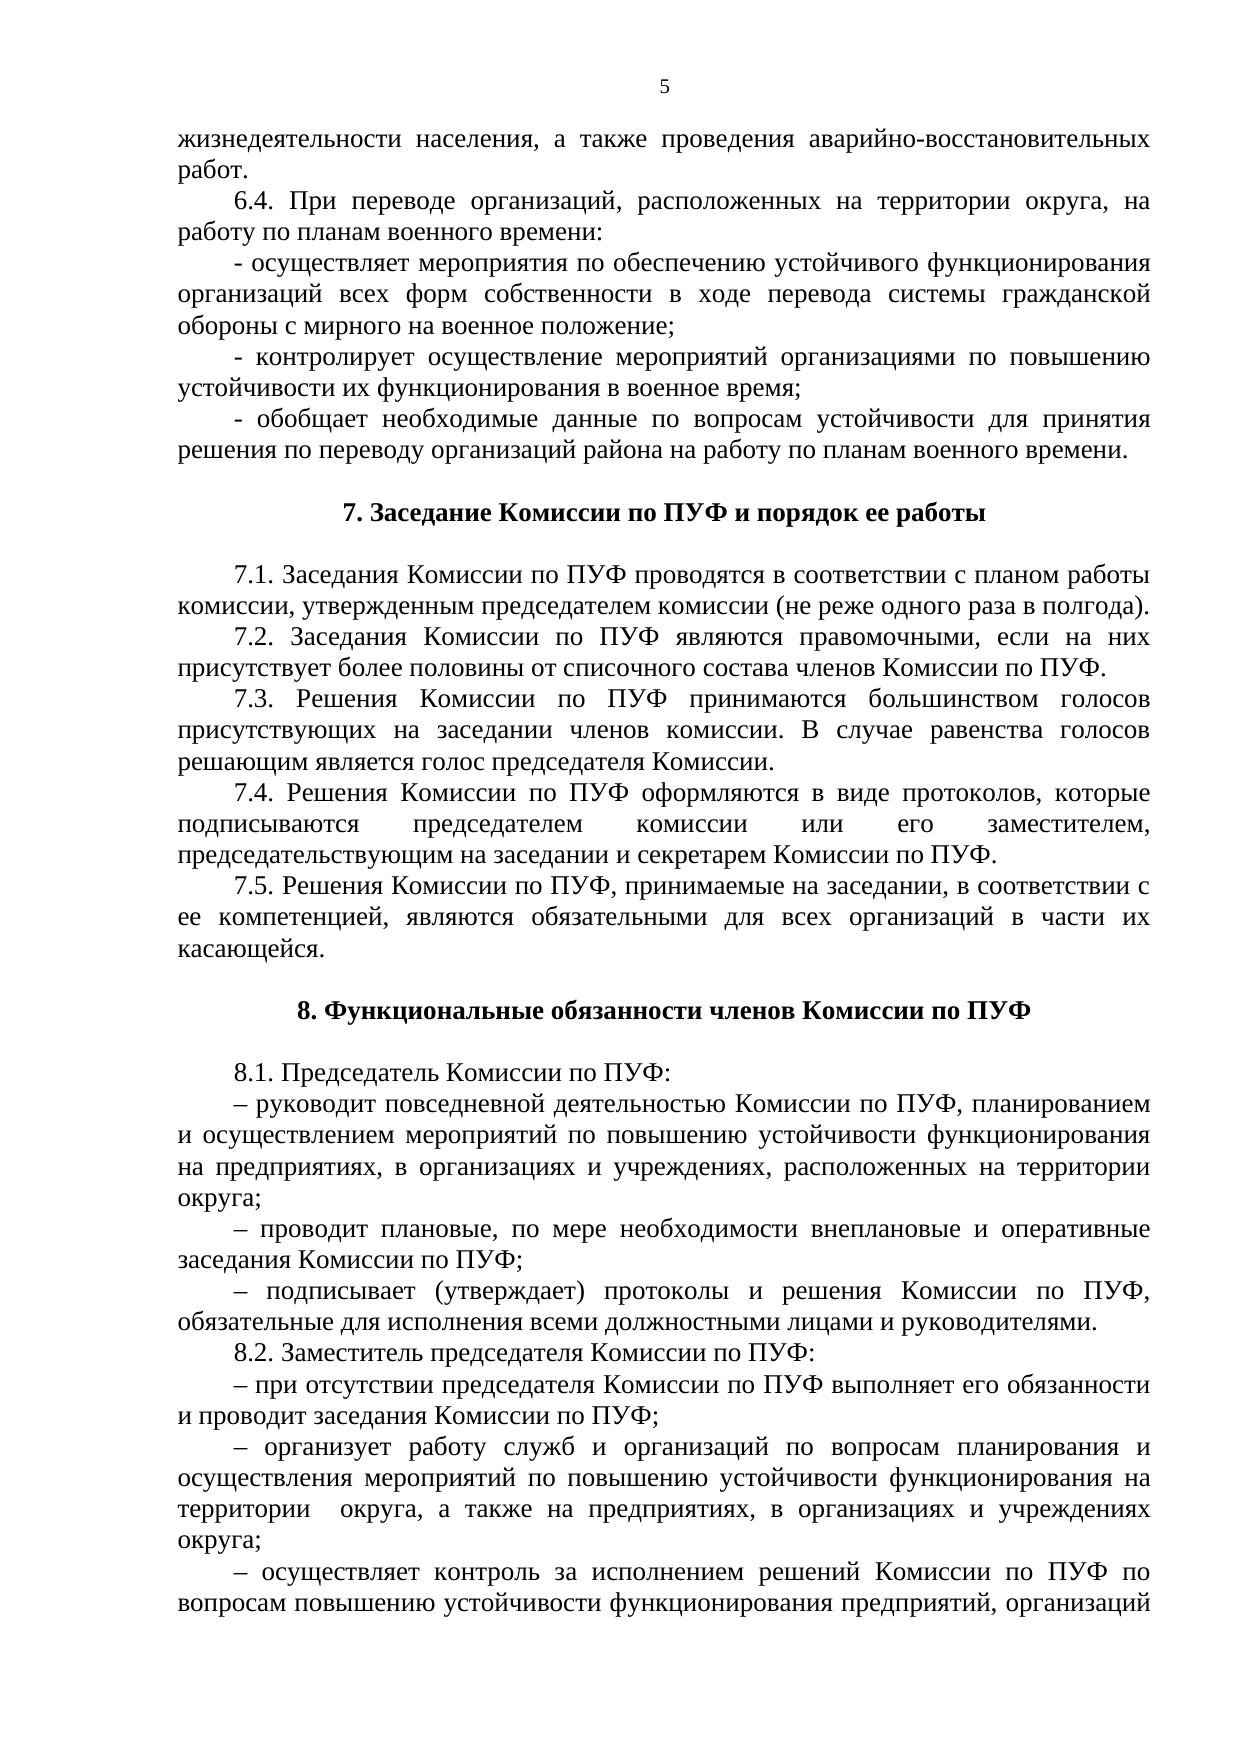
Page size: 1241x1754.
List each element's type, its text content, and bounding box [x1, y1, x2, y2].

text – организует работу служб и организаций по вопросам планирования и осуществления мероприятий по повышению устойчивости функционирования на территории округа, а также на предприятиях, в организациях и учреждениях округа; [177, 1430, 1152, 1554]
text – руководит повседневной деятельностью Комиссии по ПУФ, планированием и осуществлением мероприятий по повышению устойчивости функционирования на предприятиях, в организациях и учреждениях, расположенных на территории округа; [177, 1087, 1152, 1212]
text 7.3. Решения Комиссии по ПУФ принимаются большинством голосов присутствующих на заседании членов комиссии. В случае равенства голосов решающим является голос председателя Комиссии. [177, 682, 1152, 776]
text – подписывает (утверждает) протоколы и решения Комиссии по ПУФ, обязательные для исполнения всеми должностными лицами и руководителями. [177, 1274, 1152, 1337]
text 7.2. Заседания Комиссии по ПУФ являются правомочными, если на них присутствует более половины от списочного состава членов Комиссии по ПУФ. [177, 620, 1152, 682]
text – при отсутствии председателя Комиссии по ПУФ выполняет его обязанности и проводит заседания Комиссии по ПУФ; [177, 1368, 1152, 1430]
text - обобщает необходимые данные по вопросам устойчивости для принятия решения по переводу организаций района на работу по планам военного времени. [177, 402, 1152, 464]
text 7.5. Решения Комиссии по ПУФ, принимаемые на заседании, в соответствии с ее компетенцией, являются обязательными для всех организаций в части их касающейся. [177, 869, 1152, 963]
text 7.1. Заседания Комиссии по ПУФ проводятся в соответствии с планом работы комиссии, утвержденным председателем комиссии (не реже одного раза в полгода). [177, 558, 1152, 620]
title 8. Функциональные обязанности членов Комиссии по ПУФ [177, 994, 1152, 1025]
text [177, 1554, 1152, 1617]
text – проводит плановые, по мере необходимости внеплановые и оперативные заседания Комиссии по ПУФ; [177, 1212, 1152, 1274]
title 7. Заседание Комиссии по ПУФ и порядок ее работы [177, 496, 1152, 527]
text 8.2. Заместитель председателя Комиссии по ПУФ: [177, 1337, 1152, 1368]
text 6.4. При переводе организаций, расположенных на территории округа, на работу по планам военного времени: [177, 184, 1152, 246]
text 8.1. Председатель Комиссии по ПУФ: [177, 1056, 1152, 1087]
text 7.4. Решения Комиссии по ПУФ оформляются в виде протоколов, которые подписываются председателем комиссии или его заместителем, председательствующим на заседании и секретарем Комиссии по ПУФ. [177, 776, 1152, 869]
text - осуществляет мероприятия по обеспечению устойчивого функционирования организаций всех форм собственности в ходе перевода системы гражданской обороны с мирного на военное положение; [177, 246, 1152, 340]
text - контролирует осуществление мероприятий организациями по повышению устойчивости их функционирования в военное время; [177, 340, 1152, 402]
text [177, 122, 1152, 184]
